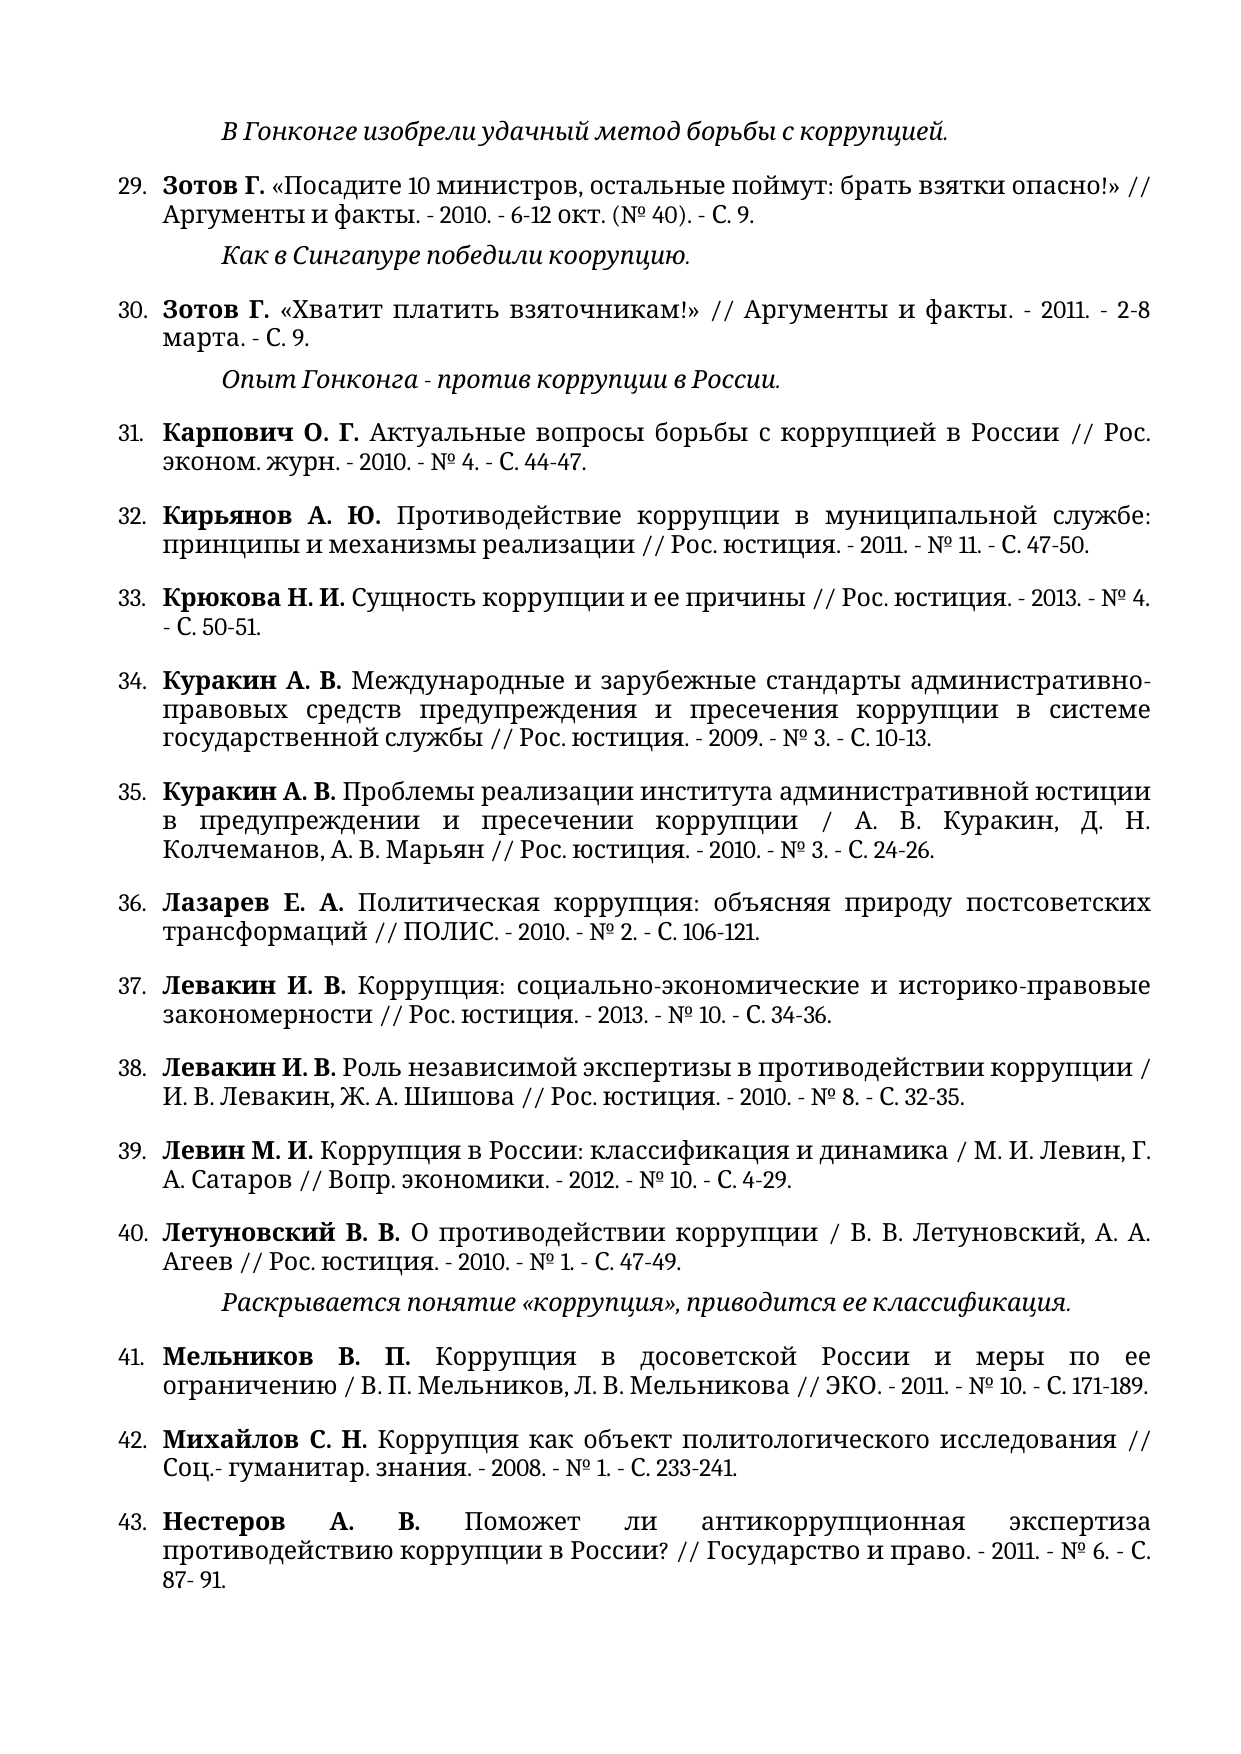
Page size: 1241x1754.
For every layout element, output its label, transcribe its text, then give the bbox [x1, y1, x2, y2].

text Раскрывается понятие «коррупция», приводится ее классификация. [162, 1289, 1152, 1318]
list Михайлов С. Н. Коррупция как объект политологического исследования // Соц.- гуманитар. знания. - 2008. - № 1. - С. 233-241. [118, 1426, 1152, 1483]
list Карпович О. Г. Актуальные вопросы борьбы с коррупцией в России // Рос. эконом. журн. - 2010. - № 4. - С. 44-47. [118, 419, 1152, 477]
list Нестеров А. В. Поможет ли антикоррупционная экспертиза противодействию коррупции в России? // Государство и право. - 2011. - № 6. - С. 87- 91. [118, 1508, 1152, 1594]
list Зотов Г. «Посадите 10 министров, остальные поймут: брать взятки опасно!» // Аргументы и факты. - 2010. - 6-12 окт. (№ 40). - С. 9. [118, 172, 1152, 229]
list Кирьянов А. Ю. Противодействие коррупции в муниципальной службе: принципы и механизмы реализации // Рос. юстиция. - 2011. - № 11. - С. 47-50. [118, 502, 1152, 559]
text В Гонконге изобрели удачный метод борьбы с коррупцией. [162, 118, 1152, 147]
list Лазарев Е. А. Политическая коррупция: объясняя природу постсоветских трансформаций // ПОЛИС. - 2010. - № 2. - С. 106-121. [118, 889, 1152, 947]
list Мельников В. П. Коррупция в досоветской России и меры по ее ограничению / В. П. Мельников, Л. В. Мельникова // ЭКО. - 2011. - № 10. - С. 171-189. [118, 1343, 1152, 1401]
list Левин М. И. Коррупция в России: классификация и динамика / М. И. Левин, Г. А. Сатаров // Вопр. экономики. - 2012. - № 10. - С. 4-29. [118, 1137, 1152, 1194]
list Куракин А. В. Проблемы реализации института административной юстиции в предупреждении и пресечении коррупции / А. В. Куракин, Д. Н. Колчеманов, А. В. Марьян // Рос. юстиция. - 2010. - № 3. - С. 24-26. [118, 778, 1152, 864]
list Левакин И. В. Коррупция: социально-экономические и историко-правовые закономерности // Рос. юстиция. - 2013. - № 10. - С. 34-36. [118, 972, 1152, 1029]
list Летуновский В. В. О противодействии коррупции / В. В. Летуновский, А. А. Агеев // Рос. юстиция. - 2010. - № 1. - С. 47-49. [118, 1219, 1152, 1277]
list Крюкова Н. И. Сущность коррупции и ее причины // Рос. юстиция. - 2013. - № 4. - С. 50-51. [118, 584, 1152, 642]
list Левакин И. В. Роль независимой экспертизы в противодействии коррупции / И. В. Левакин, Ж. А. Шишова // Рос. юстиция. - 2010. - № 8. - С. 32-35. [118, 1054, 1152, 1112]
list Куракин А. В. Международные и зарубежные стандарты административно-правовых средств предупреждения и пресечения коррупции в системе государственной службы // Рос. юстиция. - 2009. - № 3. - С. 10-13. [118, 667, 1152, 753]
text Как в Сингапуре победили коорупцию. [162, 242, 1152, 271]
list Зотов Г. «Хватит платить взяточникам!» // Аргументы и факты. - 2011. - 2-8 марта. - С. 9. [118, 296, 1152, 353]
text Опыт Гонконга - против коррупции в России. [162, 366, 1152, 394]
